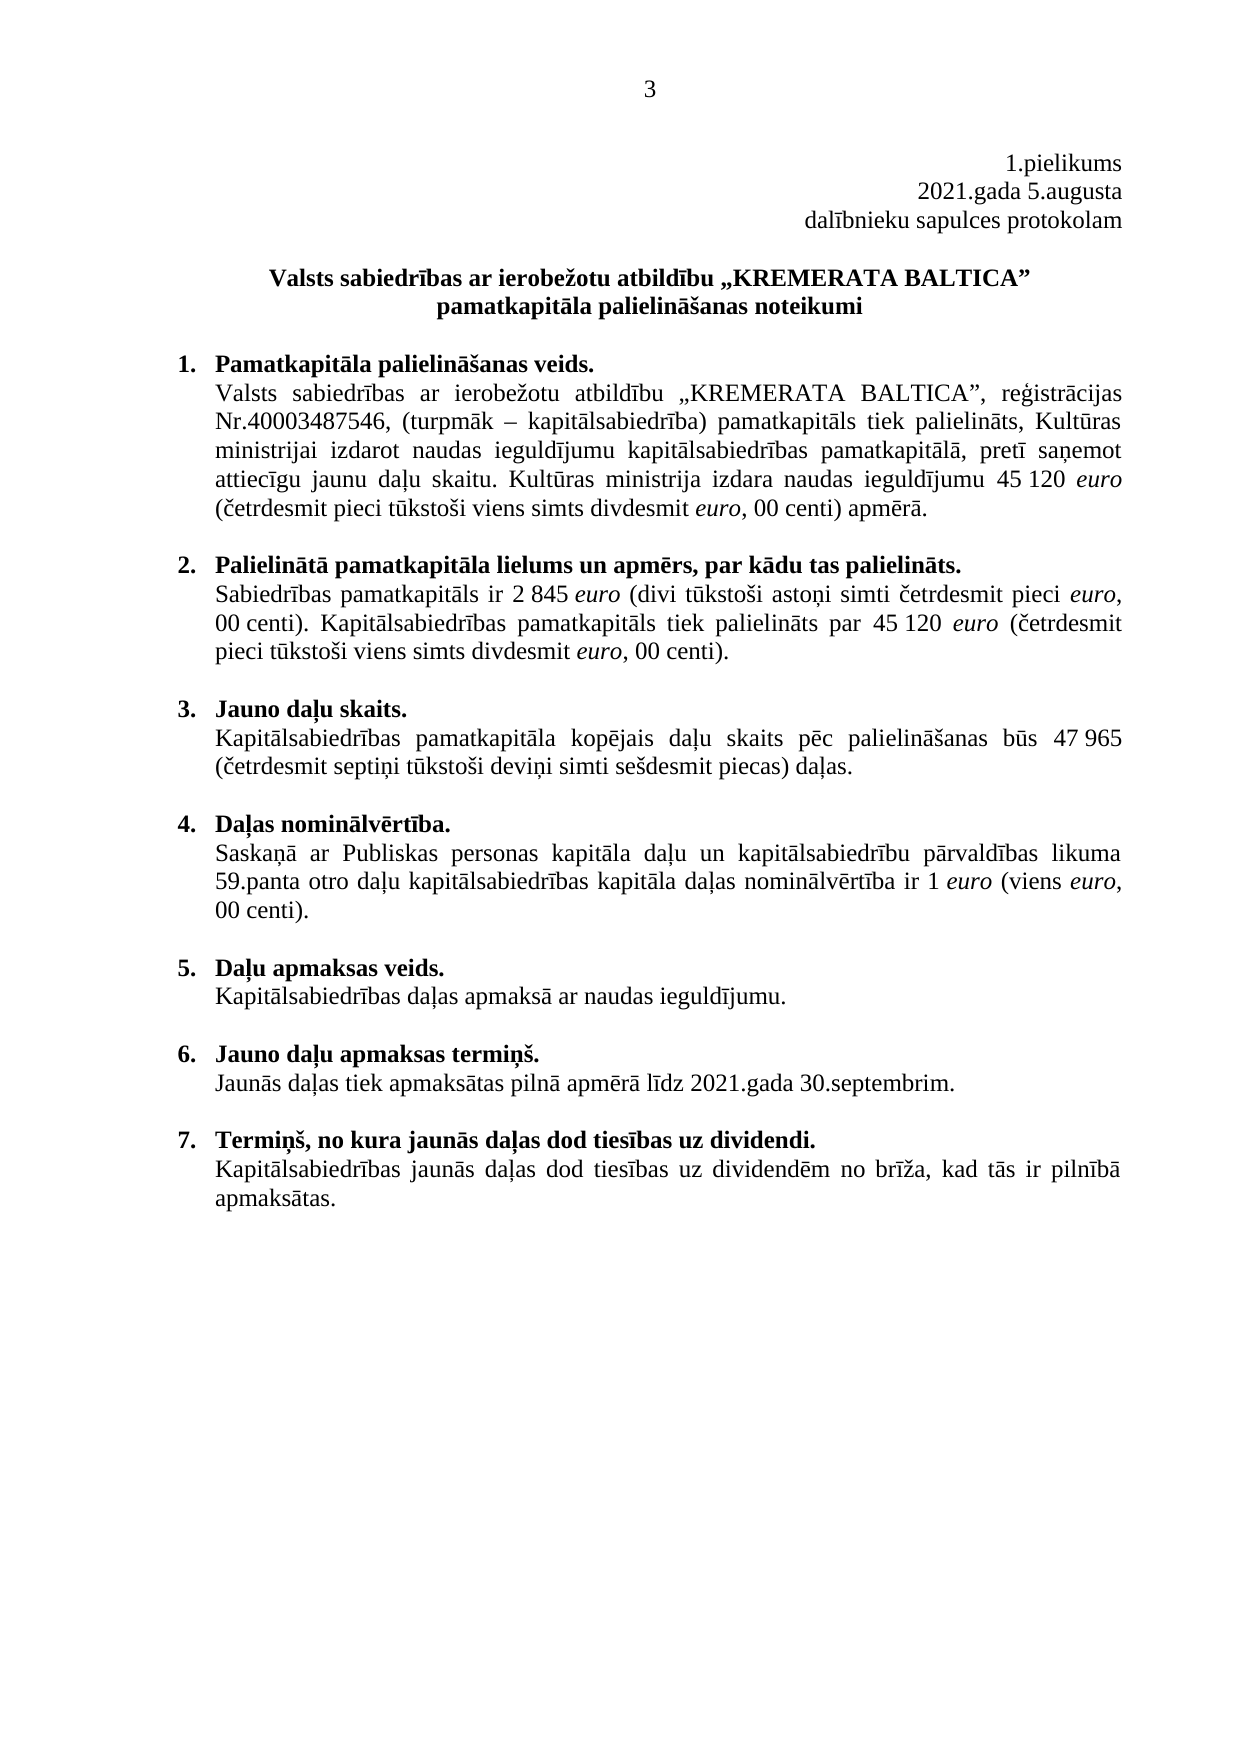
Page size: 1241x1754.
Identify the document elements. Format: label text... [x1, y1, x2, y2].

text dalībnieku sapulces protokolam [177, 205, 1122, 234]
text pamatkapitāla palielināšanas noteikumi [177, 291, 1122, 320]
list Daļas nominālvērtība. [177, 809, 1122, 838]
text Kapitālsabiedrības jaunās daļas dod tiesības uz dividendēm no brīža, kad tās ir pilnībā apmaksātas. [215, 1154, 1122, 1211]
list Jauno daļu apmaksas termiņš. [177, 1039, 1122, 1068]
text Kapitālsabiedrības pamatkapitāla kopējais daļu skaits pēc palielināšanas būs 47 965 (četrdesmit septiņi tūkstoši deviņi simti sešdesmit piecas) daļas. [215, 723, 1122, 780]
text Saskaņā ar Publiskas personas kapitāla daļu un kapitālsabiedrību pārvaldības likuma 59.panta otro daļu kapitālsabiedrības kapitāla daļas nominālvērtība ir 1 euro (viens euro, 00 centi). [215, 838, 1122, 924]
list Termiņš, no kura jaunās daļas dod tiesības uz dividendi. [177, 1125, 1122, 1154]
list Pamatkapitāla palielināšanas veids. [177, 349, 1122, 378]
text Valsts sabiedrības ar ierobežotu atbildību „KREMERATA BALTICA” [177, 263, 1122, 291]
list Daļu apmaksas veids. [177, 953, 1122, 981]
text 1.pielikums [177, 148, 1122, 176]
text Sabiedrības pamatkapitāls ir 2 845 euro (divi tūkstoši astoņi simti četrdesmit pieci euro, 00 centi). Kapitālsabiedrības pamatkapitāls tiek palielināts par 45 120 euro (četrdesmit pieci tūkstoši viens simts divdesmit euro, 00 centi). [215, 579, 1122, 665]
text Kapitālsabiedrības daļas apmaksā ar naudas ieguldījumu. [215, 981, 1122, 1010]
text 2021.gada 5.augusta [177, 176, 1122, 205]
list Jauno daļu skaits. [177, 694, 1122, 723]
list Palielinātā pamatkapitāla lielums un apmērs, par kādu tas palielināts. [177, 550, 1122, 579]
text Valsts sabiedrības ar ierobežotu atbildību „KREMERATA BALTICA”, reģistrācijas Nr.40003487546, (turpmāk – kapitālsabiedrība) pamatkapitāls tiek palielināts, Kultūras ministrijai izdarot naudas ieguldījumu kapitālsabiedrības pamatkapitālā, pretī saņemot attiecīgu jaunu daļu skaitu. Kultūras ministrija izdara naudas ieguldījumu 45 120 euro (četrdesmit pieci tūkstoši viens simts divdesmit euro, 00 centi) apmērā. [215, 378, 1122, 521]
text Jaunās daļas tiek apmaksātas pilnā apmērā līdz 2021.gada 30.septembrim. [215, 1068, 1122, 1096]
